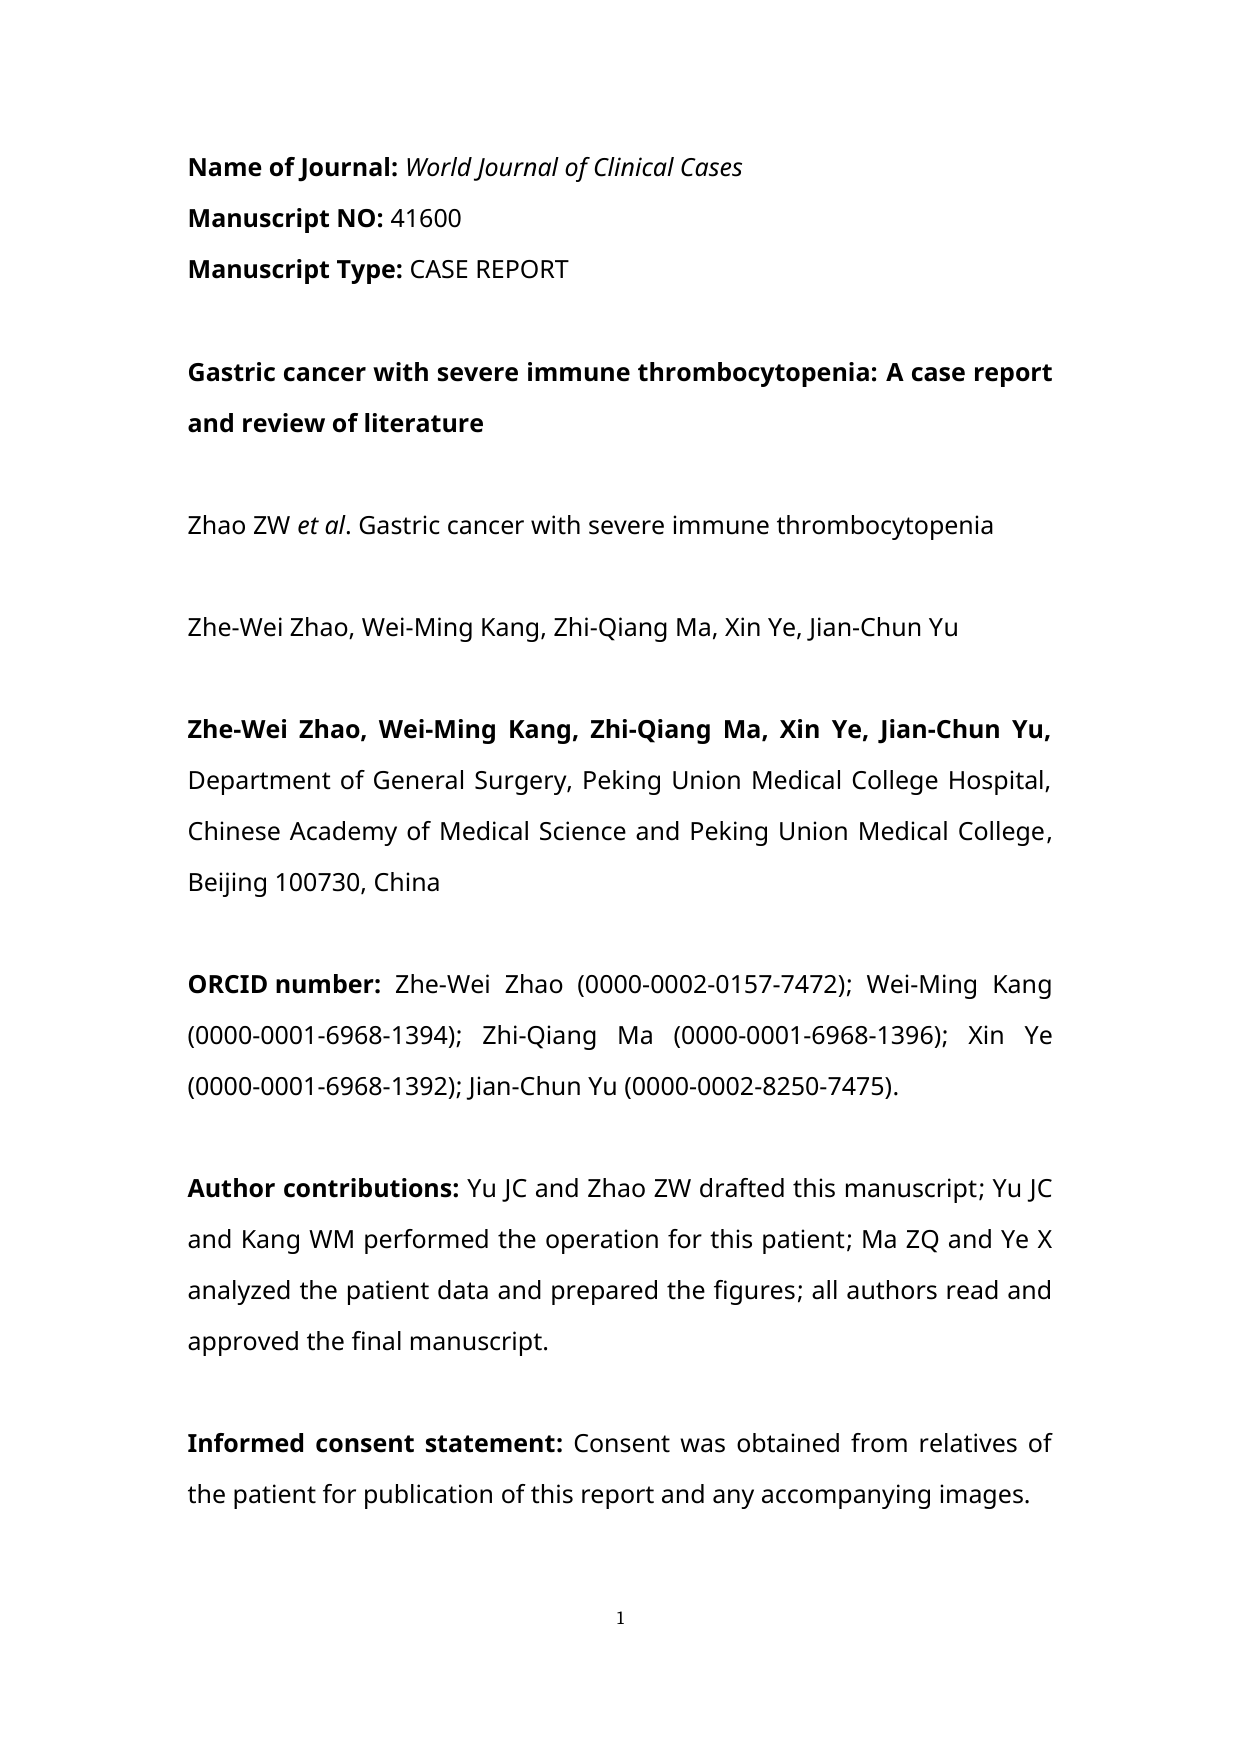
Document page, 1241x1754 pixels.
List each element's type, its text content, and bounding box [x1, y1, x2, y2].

text Gastric cancer with severe immune thrombocytopenia: A case report and review of literature [187, 354, 1053, 439]
text ORCID number: Zhe-Wei Zhao (0000-0002-0157-7472); Wei-Ming Kang (0000-0001-6968-1394); Zhi-Qiang Ma (0000-0001-6968-1396); Xin Ye (0000-0001-6968-1392); Jian-Chun Yu (0000-0002-8250-7475). [187, 967, 1053, 1103]
text Manuscript NO: 41600 [187, 201, 1053, 235]
text Zhao ZW et al. Gastric cancer with severe immune thrombocytopenia [187, 507, 1053, 541]
text Name of Journal: World Journal of Clinical Cases [187, 150, 1053, 184]
text Zhe-Wei Zhao, Wei-Ming Kang, Zhi-Qiang Ma, Xin Ye, Jian-Chun Yu [187, 609, 1053, 643]
text Informed consent statement: Consent was obtained from relatives of the patient for publication of this report and any accompanying images. [187, 1426, 1053, 1511]
text Author contributions: Yu JC and Zhao ZW drafted this manuscript; Yu JC and Kang WM performed the operation for this patient; Ma ZQ and Ye X analyzed the patient data and prepared the figures; all authors read and approved the final manuscript. [187, 1171, 1053, 1358]
text Zhe-Wei Zhao, Wei-Ming Kang, Zhi-Qiang Ma, Xin Ye, Jian-Chun Yu, Department of General Surgery, Peking Union Medical College Hospital, Chinese Academy of Medical Science and Peking Union Medical College, Beijing 100730, China [187, 711, 1053, 899]
text Manuscript Type: CASE REPORT [187, 252, 1053, 286]
